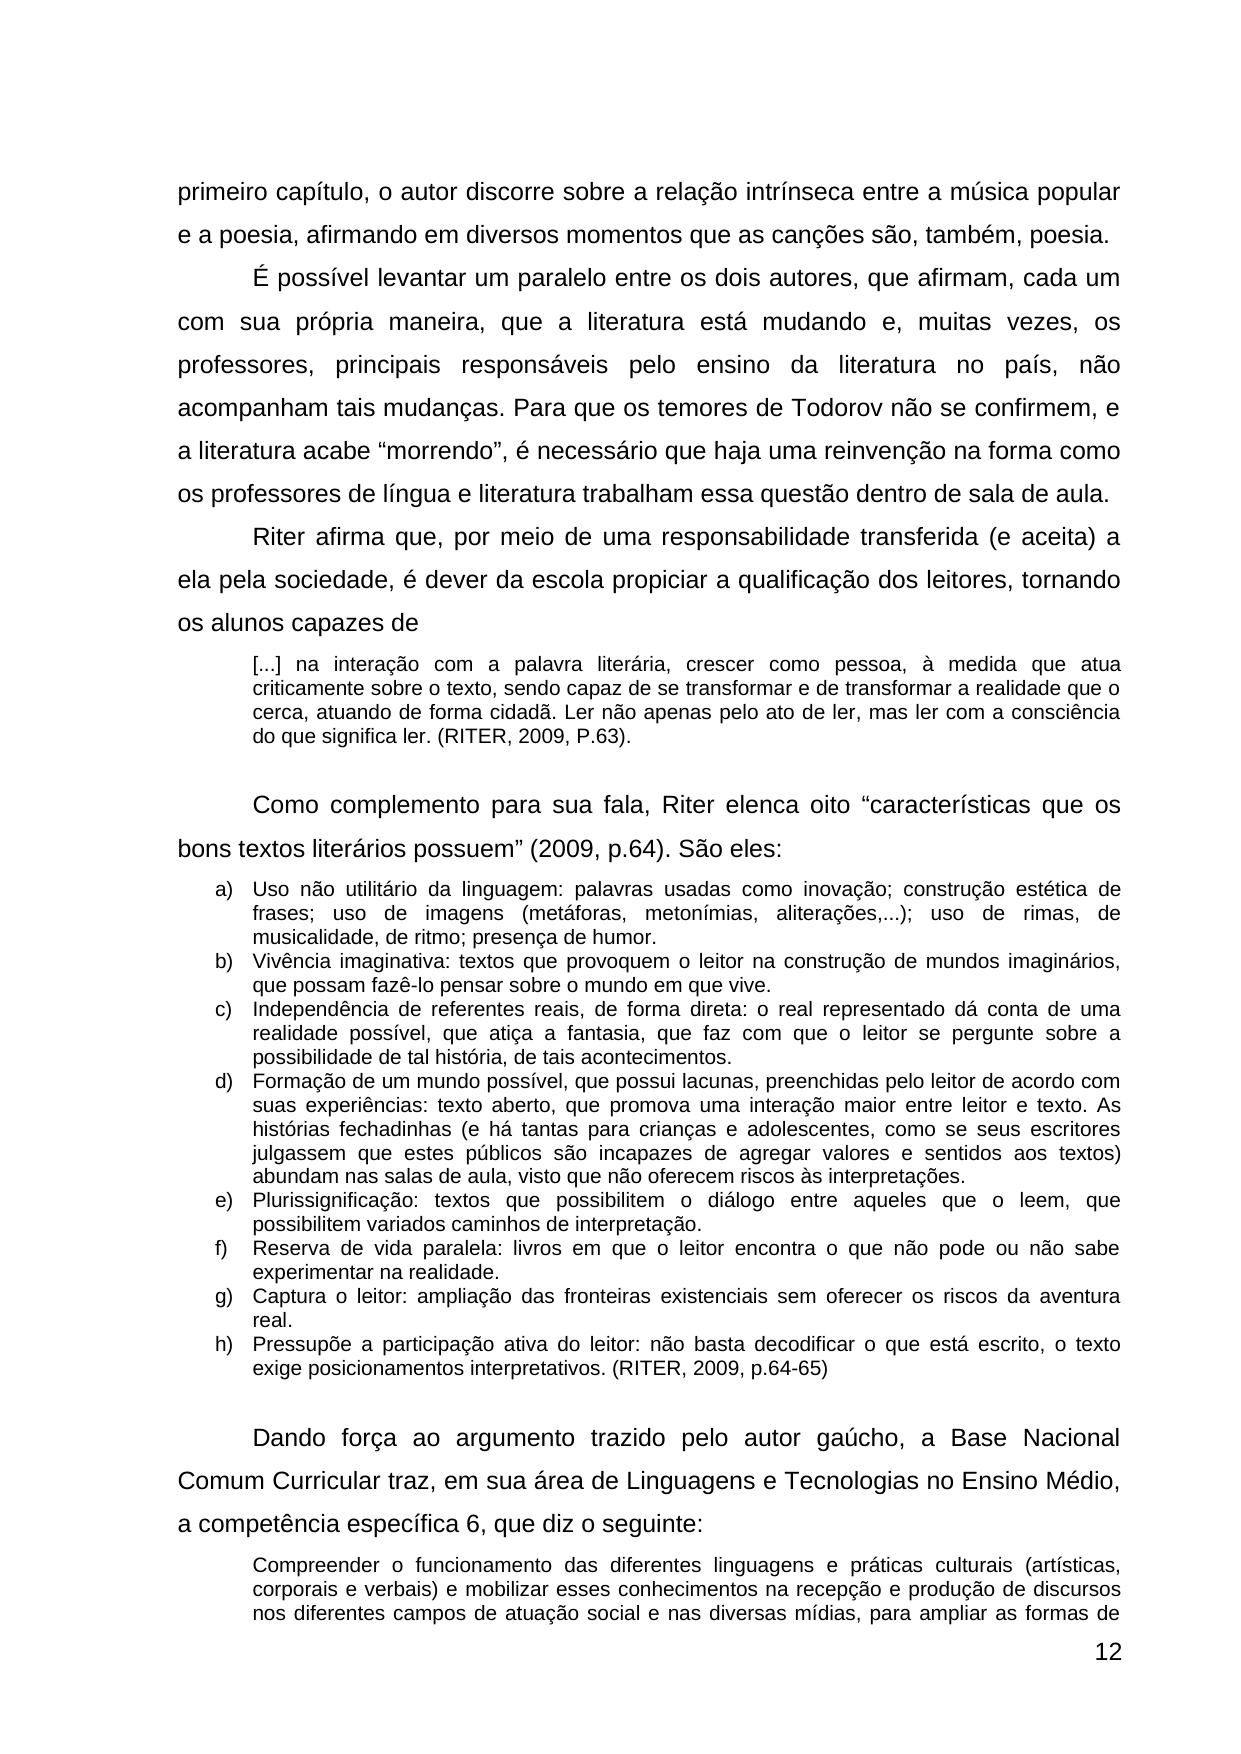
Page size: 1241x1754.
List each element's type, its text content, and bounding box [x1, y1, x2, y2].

list Independência de referentes reais, de forma direta: o real representado dá conta de uma realidade possível, que atiça a fantasia, que faz com que o leitor se pergunte sobre a possibilidade de tal história, de tais acontecimentos. [215, 997, 1122, 1068]
list Reserva de vida paralela: livros em que o leitor encontra o que não pode ou não sabe experimentar na realidade. [215, 1236, 1122, 1284]
text Dando força ao argumento trazido pelo autor gaúcho, a Base Nacional Comum Curricular traz, em sua área de Linguagens e Tecnologias no Ensino Médio, a competência específica 6, que diz o seguinte: [177, 1423, 1122, 1538]
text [252, 1552, 1122, 1624]
text [...] na interação com a palavra literária, crescer como pessoa, à medida que atua criticamente sobre o texto, sendo capaz de se transformar e de transformar a realidade que o cerca, atuando de forma cidadã. Ler não apenas pelo ato de ler, mas ler com a consciência do que significa ler. (RITER, 2009, P.63). [252, 652, 1122, 747]
list Pressupõe a participação ativa do leitor: não basta decodificar o que está escrito, o texto exige posicionamentos interpretativos. (RITER, 2009, p.64-65) [215, 1332, 1122, 1380]
list Formação de um mundo possível, que possui lacunas, preenchidas pelo leitor de acordo com suas experiências: texto aberto, que promova uma interação maior entre leitor e texto. As histórias fechadinhas (e há tantas para crianças e adolescentes, como se seus escritores julgassem que estes públicos são incapazes de agregar valores e sentidos aos textos) abundam nas salas de aula, visto que não oferecem riscos às interpretações. [215, 1068, 1122, 1188]
list Captura o leitor: ampliação das fronteiras existenciais sem oferecer os riscos da aventura real. [215, 1284, 1122, 1332]
list Uso não utilitário da linguagem: palavras usadas como inovação; construção estética de frases; uso de imagens (metáforas, metonímias, aliterações,...); uso de rimas, de musicalidade, de ritmo; presença de humor. [215, 877, 1122, 949]
text É possível levantar um paralelo entre os dois autores, que afirmam, cada um com sua própria maneira, que a literatura está mudando e, muitas vezes, os professores, principais responsáveis pelo ensino da literatura no país, não acompanham tais mudanças. Para que os temores de Todorov não se confirmem, e a literatura acabe “morrendo”, é necessário que haja uma reinvenção na forma como os professores de língua e literatura trabalham essa questão dentro de sala de aula. [177, 263, 1122, 508]
list Plurissignificação: textos que possibilitem o diálogo entre aqueles que o leem, que possibilitem variados caminhos de interpretação. [215, 1188, 1122, 1236]
text Riter afirma que, por meio de uma responsabilidade transferida (e aceita) a ela pela sociedade, é dever da escola propiciar a qualificação dos leitores, tornando os alunos capazes de [177, 522, 1122, 637]
text Como complemento para sua fala, Riter elenca oito “características que os bons textos literários possuem” (2009, p.64). São eles: [177, 791, 1122, 862]
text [177, 177, 1122, 249]
list Vivência imaginativa: textos que provoquem o leitor na construção de mundos imaginários, que possam fazê-lo pensar sobre o mundo em que vive. [215, 949, 1122, 997]
